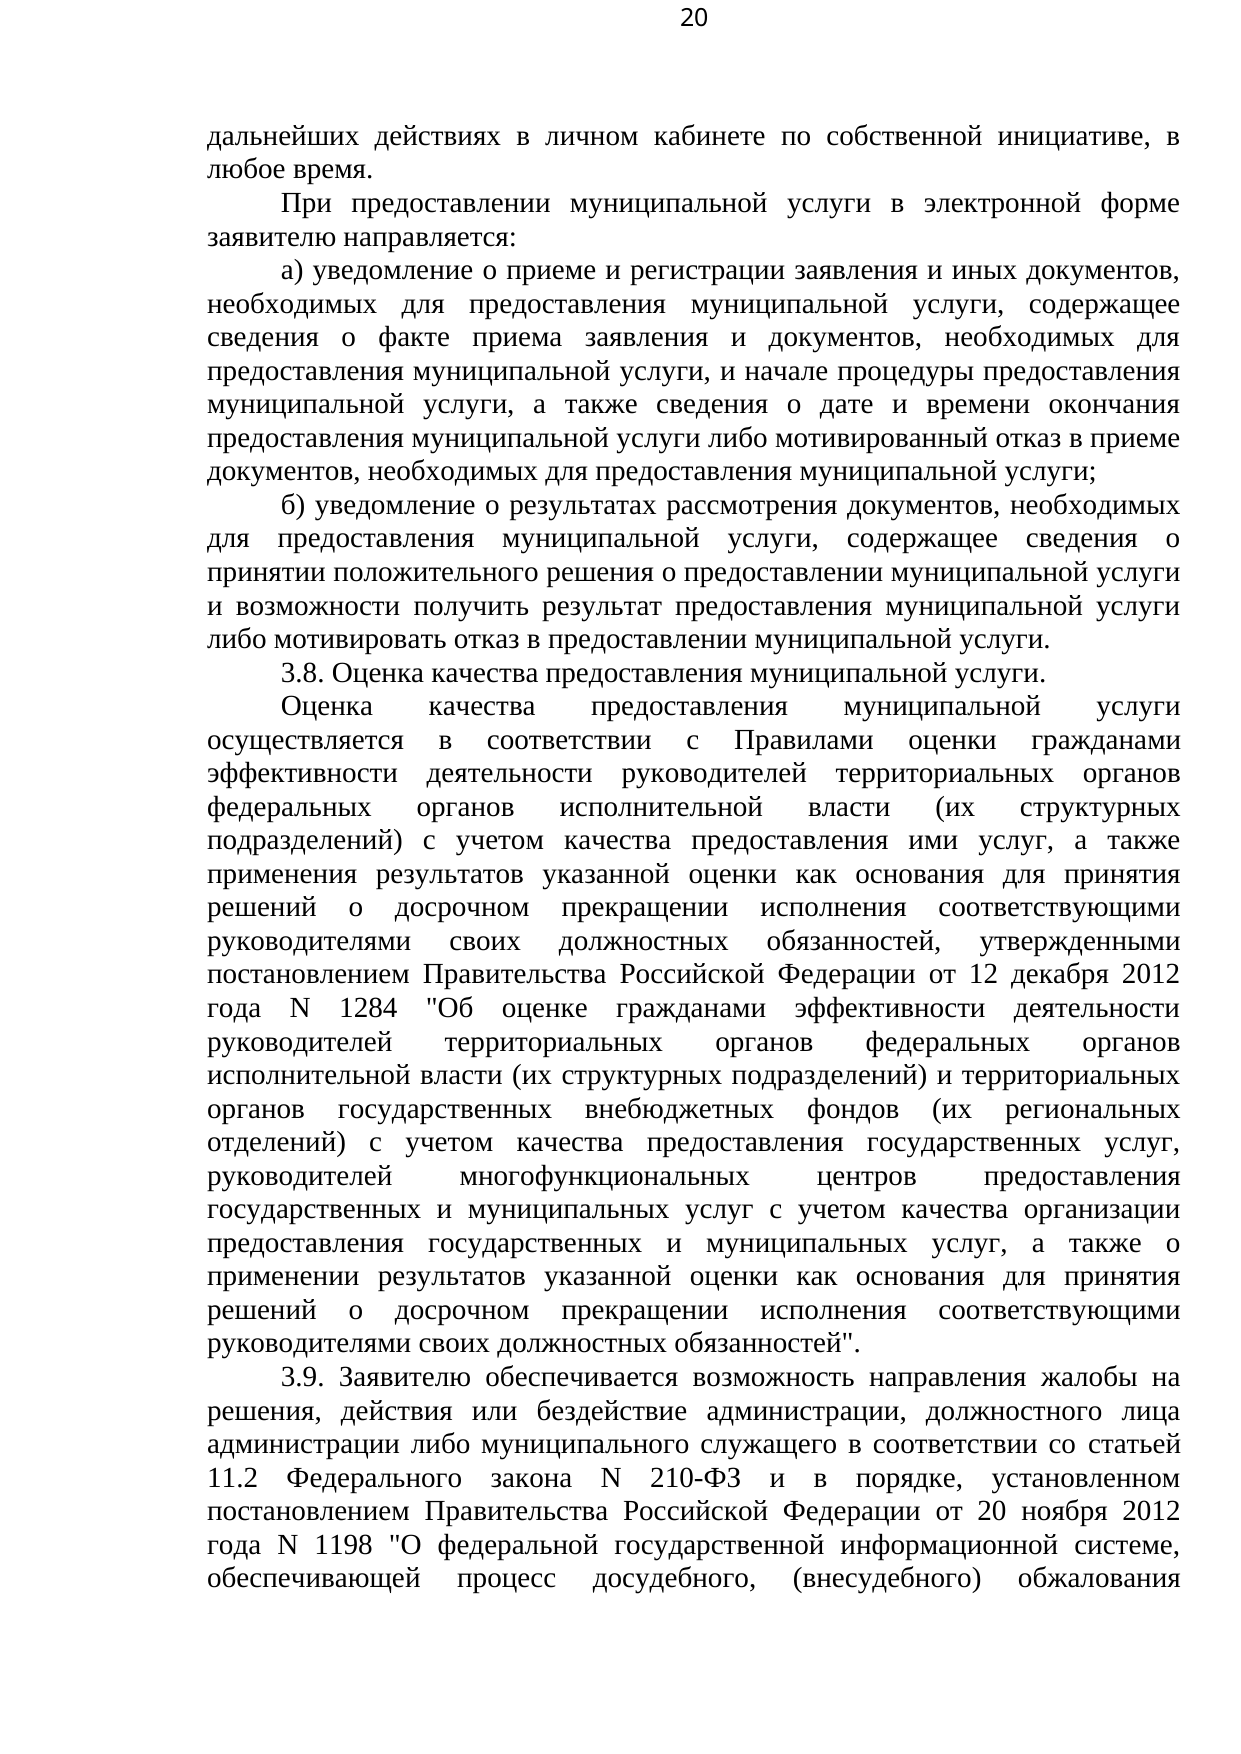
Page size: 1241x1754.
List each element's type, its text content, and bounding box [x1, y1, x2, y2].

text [207, 118, 1181, 185]
text При предоставлении муниципальной услуги в электронной форме заявителю направляется: [207, 185, 1181, 252]
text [207, 1359, 1181, 1594]
text а) уведомление о приеме и регистрации заявления и иных документов, необходимых для предоставления муниципальной услуги, содержащее сведения о факте приема заявления и документов, необходимых для предоставления муниципальной услуги, и начале процедуры предоставления муниципальной услуги, а также сведения о дате и времени окончания предоставления муниципальной услуги либо мотивированный отказ в приеме документов, необходимых для предоставления муниципальной услуги; [207, 252, 1181, 487]
text б) уведомление о результатах рассмотрения документов, необходимых для предоставления муниципальной услуги, содержащее сведения о принятии положительного решения о предоставлении муниципальной услуги и возможности получить результат предоставления муниципальной услуги либо мотивировать отказ в предоставлении муниципальной услуги. [207, 487, 1181, 655]
text 3.8. Оценка качества предоставления муниципальной услуги. [207, 655, 1181, 688]
text Оценка качества предоставления муниципальной услуги осуществляется в соответствии с Правилами оценки гражданами эффективности деятельности руководителей территориальных органов федеральных органов исполнительной власти (их структурных подразделений) с учетом качества предоставления ими услуг, а также применения результатов указанной оценки как основания для принятия решений о досрочном прекращении исполнения соответствующими руководителями своих должностных обязанностей, утвержденными постановлением Правительства Российской Федерации от 12 декабря 2012 года N 1284 "Об оценке гражданами эффективности деятельности руководителей территориальных органов федеральных органов исполнительной власти (их структурных подразделений) и территориальных органов государственных внебюджетных фондов (их региональных отделений) с учетом качества предоставления государственных услуг, руководителей многофункциональных центров предоставления государственных и муниципальных услуг с учетом качества организации предоставления государственных и муниципальных услуг, а также о применении результатов указанной оценки как основания для принятия решений о досрочном прекращении исполнения соответствующими руководителями своих должностных обязанностей". [207, 688, 1181, 1359]
